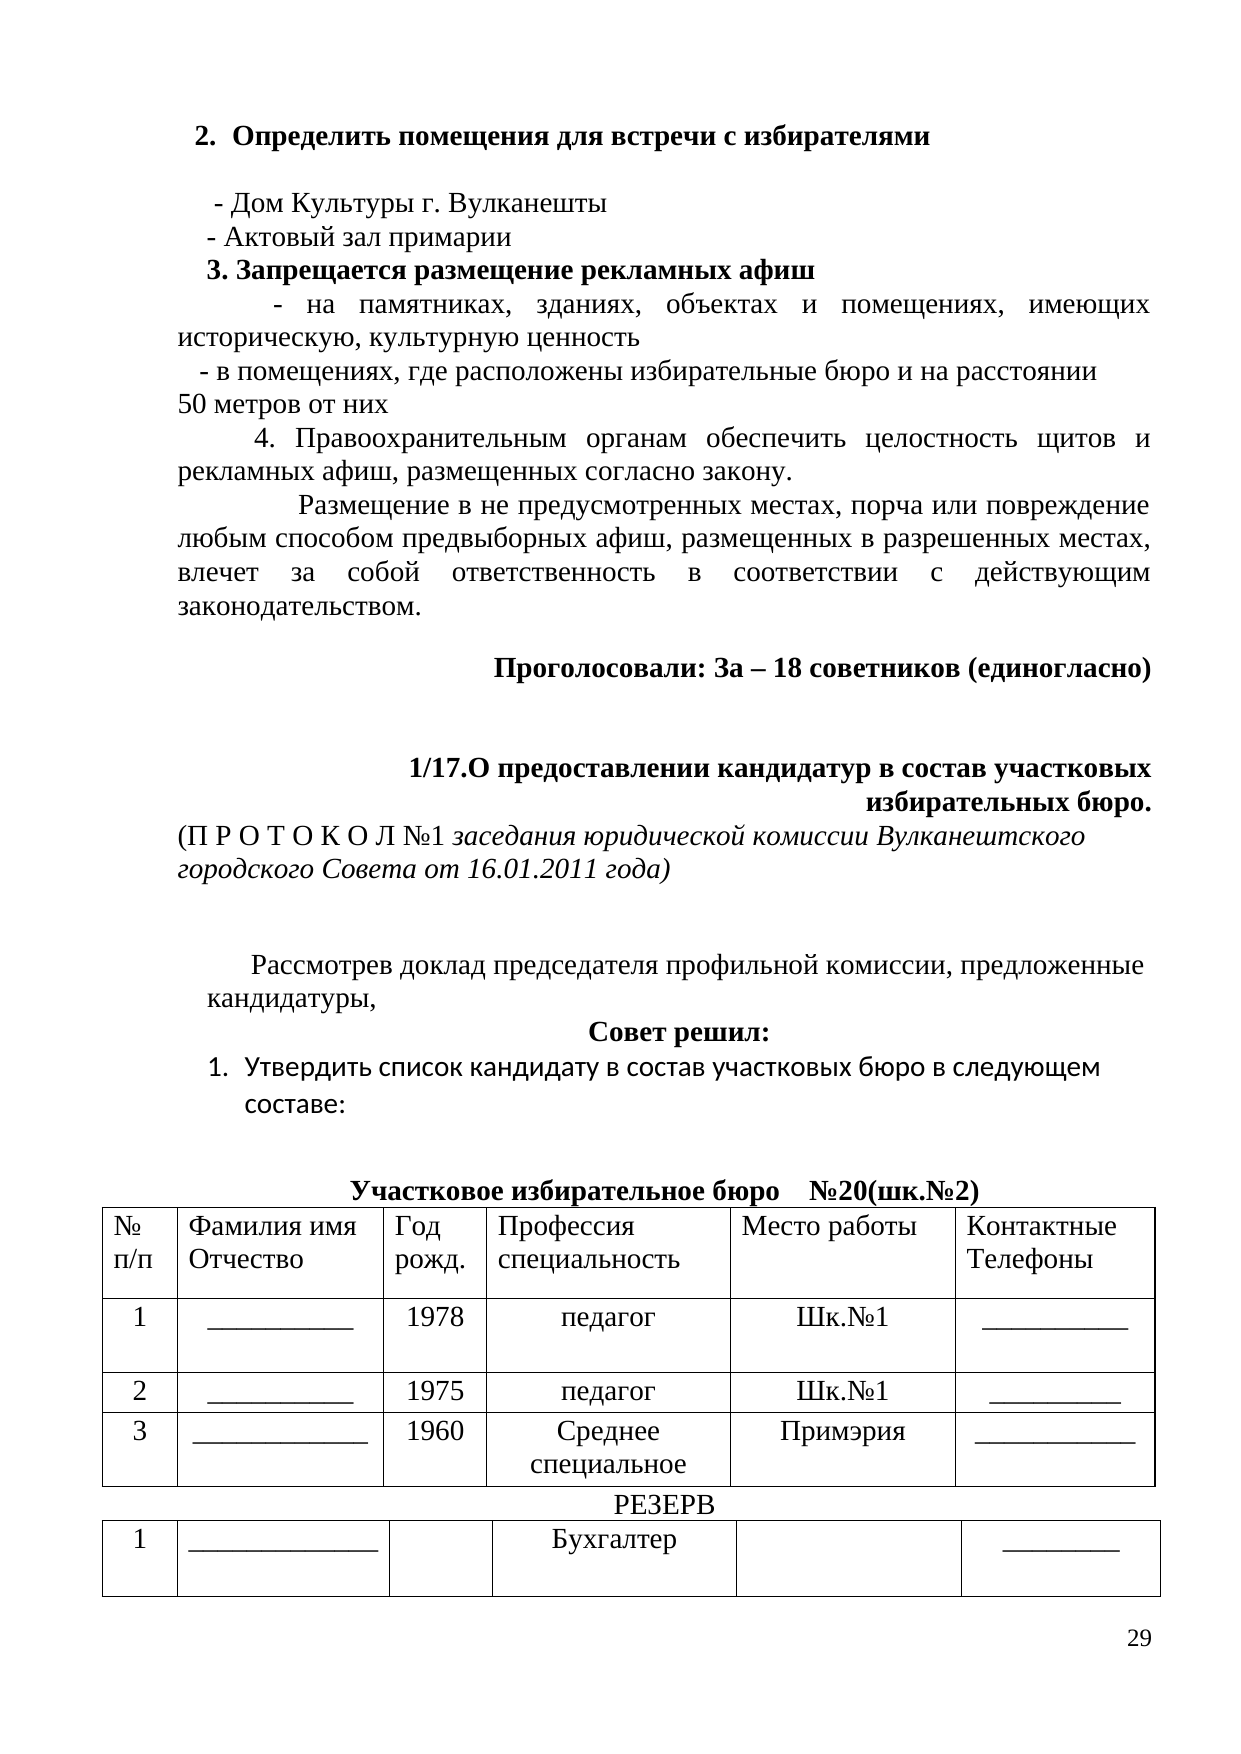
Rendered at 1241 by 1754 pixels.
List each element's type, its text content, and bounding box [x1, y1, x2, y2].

table_cell __________ [956, 1299, 1154, 1372]
table_cell 1975 [384, 1373, 486, 1412]
text РЕЗЕРВ [177, 1487, 1152, 1520]
text 3. Запрещается размещение рекламных афиш [177, 252, 1152, 286]
text (П Р О Т О К О Л №1 заседания юридической комиссии Вулканештского городского Совета от 16.01.2011 года) [177, 818, 1152, 885]
text 50 метров от них [177, 386, 1152, 420]
text Рассмотрев доклад председателя профильной комиссии, предложенные кандидатуры, [207, 947, 1152, 1014]
table_cell 2 [103, 1373, 177, 1412]
table_cell ____________ [178, 1413, 383, 1486]
table_header Контактные Телефоны [956, 1208, 1154, 1298]
table_cell педагог [487, 1373, 730, 1412]
list Утвердить список кандидату в состав участковых бюро в следующем составе: [207, 1048, 1152, 1121]
list Определить помещения для встречи с избирателями [194, 118, 1152, 152]
text Совет решил: [207, 1014, 1152, 1048]
table_header № п/п [103, 1208, 177, 1298]
text - Актовый зал примарии [177, 219, 1152, 252]
text 1/17.О предоставлении кандидатур в состав участковых избирательных бюро. [207, 751, 1152, 818]
table_header [737, 1521, 961, 1596]
table_cell 1 [103, 1299, 177, 1372]
table_header Год рожд. [384, 1208, 486, 1298]
table_header [390, 1521, 492, 1596]
table_cell __________ [178, 1299, 383, 1372]
table_cell Среднее специальное [487, 1413, 730, 1486]
table_header Место работы [731, 1208, 955, 1298]
table_cell 1978 [384, 1299, 486, 1372]
table_cell Примэрия [731, 1413, 955, 1486]
text Размещение в не предусмотренных местах, порча или повреждение любым способом предвыборных афиш, размещенных в разрешенных местах, влечет за собой ответственность в соответствии с действующим законодательством. [177, 487, 1152, 621]
table_cell ___________ [956, 1413, 1154, 1486]
table_cell __________ [178, 1373, 383, 1412]
text 4. Правоохранительным органам обеспечить целостность щитов и рекламных афиш, размещенных согласно закону. [177, 420, 1152, 487]
table_header Бухгалтер [493, 1521, 736, 1596]
table_header ________ [962, 1521, 1160, 1596]
table_cell 1960 [384, 1413, 486, 1486]
table_header _____________ [178, 1521, 389, 1596]
text Участковое избирательное бюро №20(шк.№2) [177, 1173, 1152, 1207]
table_cell Шк.№1 [731, 1299, 955, 1372]
table_cell педагог [487, 1299, 730, 1372]
table_header Профессия специальность [487, 1208, 730, 1298]
text Проголосовали: За – 18 советников (единогласно) [215, 650, 1152, 683]
table_cell Шк.№1 [731, 1373, 955, 1412]
text - Дом Культуры г. Вулканешты [177, 185, 1152, 219]
table_header Фамилия имя Отчество [178, 1208, 383, 1298]
text - на памятниках, зданиях, объектах и помещениях, имеющих историческую, культурную ценность [177, 286, 1152, 353]
text - в помещениях, где расположены избирательные бюро и на расстоянии [177, 353, 1152, 386]
table_header 1 [103, 1521, 177, 1596]
table_cell _________ [956, 1373, 1154, 1412]
table_cell 3 [103, 1413, 177, 1486]
